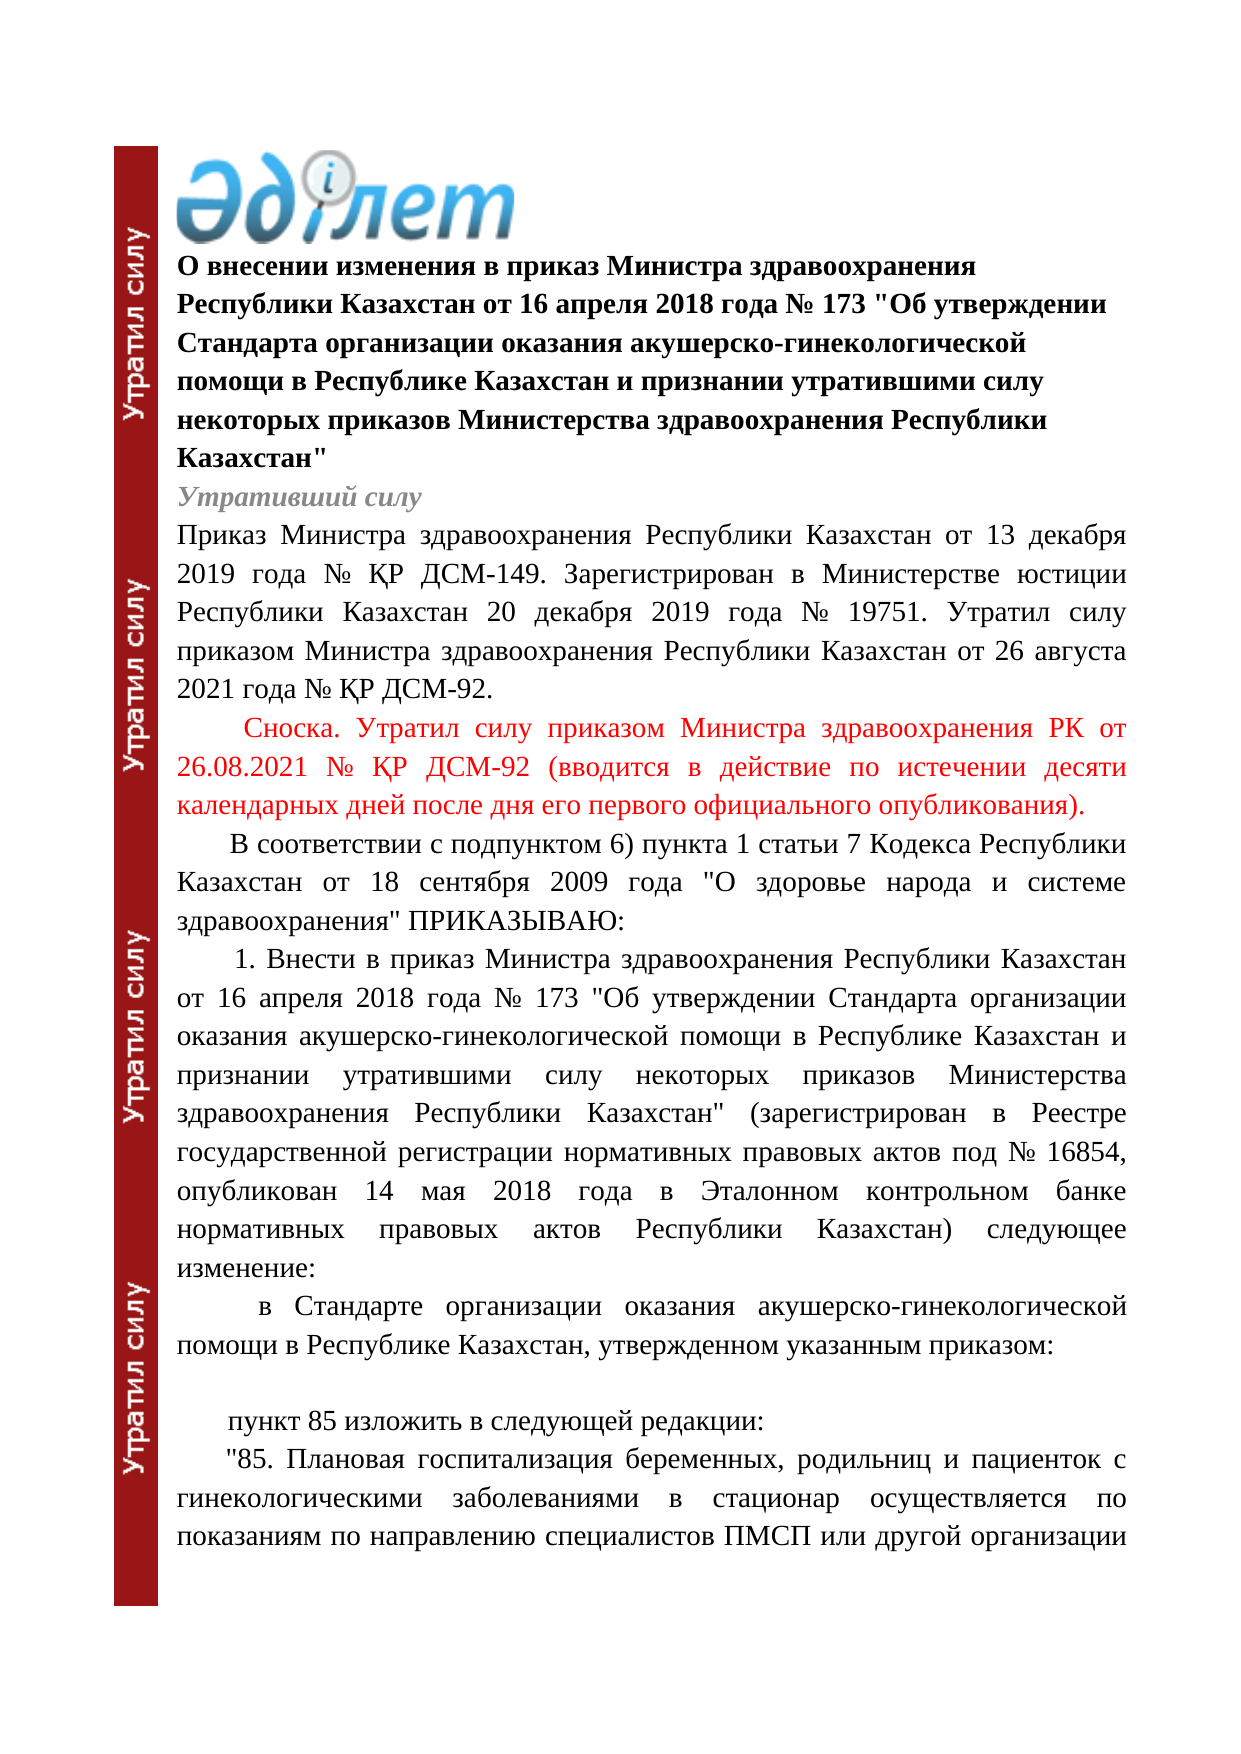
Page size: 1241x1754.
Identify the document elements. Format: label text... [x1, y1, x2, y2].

picture [176, 150, 515, 244]
text пункт 85 изложить в следующей редакции: [112, 1403, 1128, 1436]
text О внесении изменения в приказ Министра здравоохранения Республики Казахстан от 16 апреля 2018 года № 173 "Об утверждении Стандарта организации оказания акушерско-гинекологической помощи в Республике Казахстан и признании утратившими силу некоторых приказов Министерства здравоохранения Республики Казахстан" [112, 248, 1128, 474]
picture [114, 1360, 158, 1403]
picture [114, 821, 158, 826]
picture [114, 146, 158, 248]
text 1. Внести в приказ Министра здравоохранения Республики Казахстан от 16 апреля 2018 года № 173 "Об утверждении Стандарта организации оказания акушерско-гинекологической помощи в Республике Казахстан и признании утратившими силу некоторых приказов Министерства здравоохранения Республики Казахстан" (зарегистрирован в Реестре государственной регистрации нормативных правовых актов под № 16854, опубликован 14 мая 2018 года в Эталонном контрольном банке нормативных правовых актов Республики Казахстан) следующее изменение: [112, 941, 1128, 1283]
picture [114, 512, 158, 517]
picture [114, 474, 158, 479]
picture [114, 1552, 158, 1606]
picture [114, 936, 158, 941]
text Сноска. Утратил силу приказом Министра здравоохранения РК от 26.08.2021 № ҚР ДСМ-92 (вводится в действие по истечении десяти календарных дней после дня его первого официального опубликования). [112, 710, 1128, 821]
picture [114, 1283, 158, 1288]
picture [114, 1436, 158, 1441]
text Утративший силу [112, 479, 1128, 512]
text В соответствии с подпунктом 6) пункта 1 статьи 7 Кодекса Республики Казахстан от 18 сентября 2009 года "О здоровье народа и системе здравоохранения" ПРИКАЗЫВАЮ: [112, 826, 1128, 936]
picture [114, 705, 158, 710]
text в Стандарте организации оказания акушерско-гинекологической помощи в Республике Казахстан, утвержденном указанным приказом: [112, 1288, 1128, 1360]
text Приказ Министра здравоохранения Республики Казахстан от 13 декабря 2019 года № ҚР ДСМ-149. Зарегистрирован в Министерстве юстиции Республики Казахстан 20 декабря 2019 года № 19751. Утратил силу приказом Министра здравоохранения Республики Казахстан от 26 августа 2021 года № ҚР ДСМ-92. [112, 517, 1128, 705]
